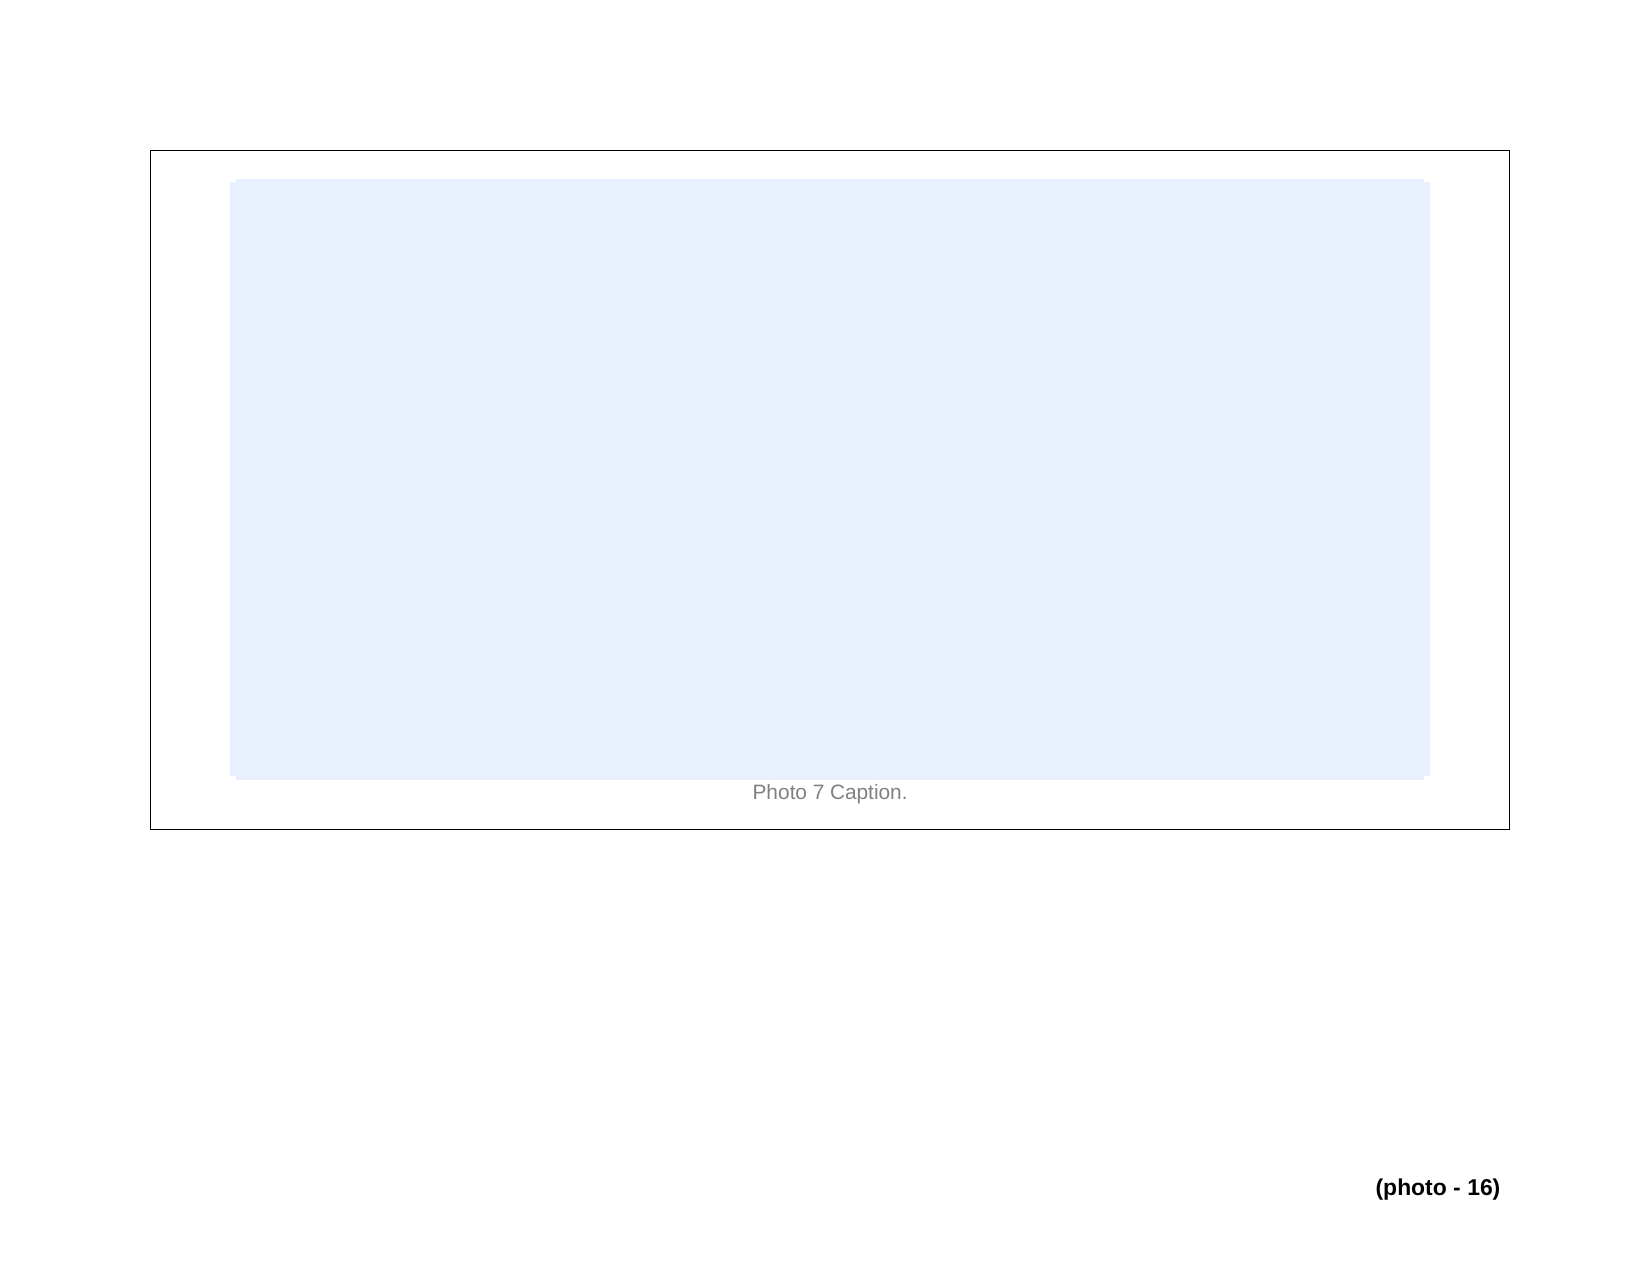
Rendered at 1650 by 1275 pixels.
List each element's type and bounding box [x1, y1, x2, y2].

picture [230, 179, 1430, 780]
table_header [151, 151, 1509, 829]
